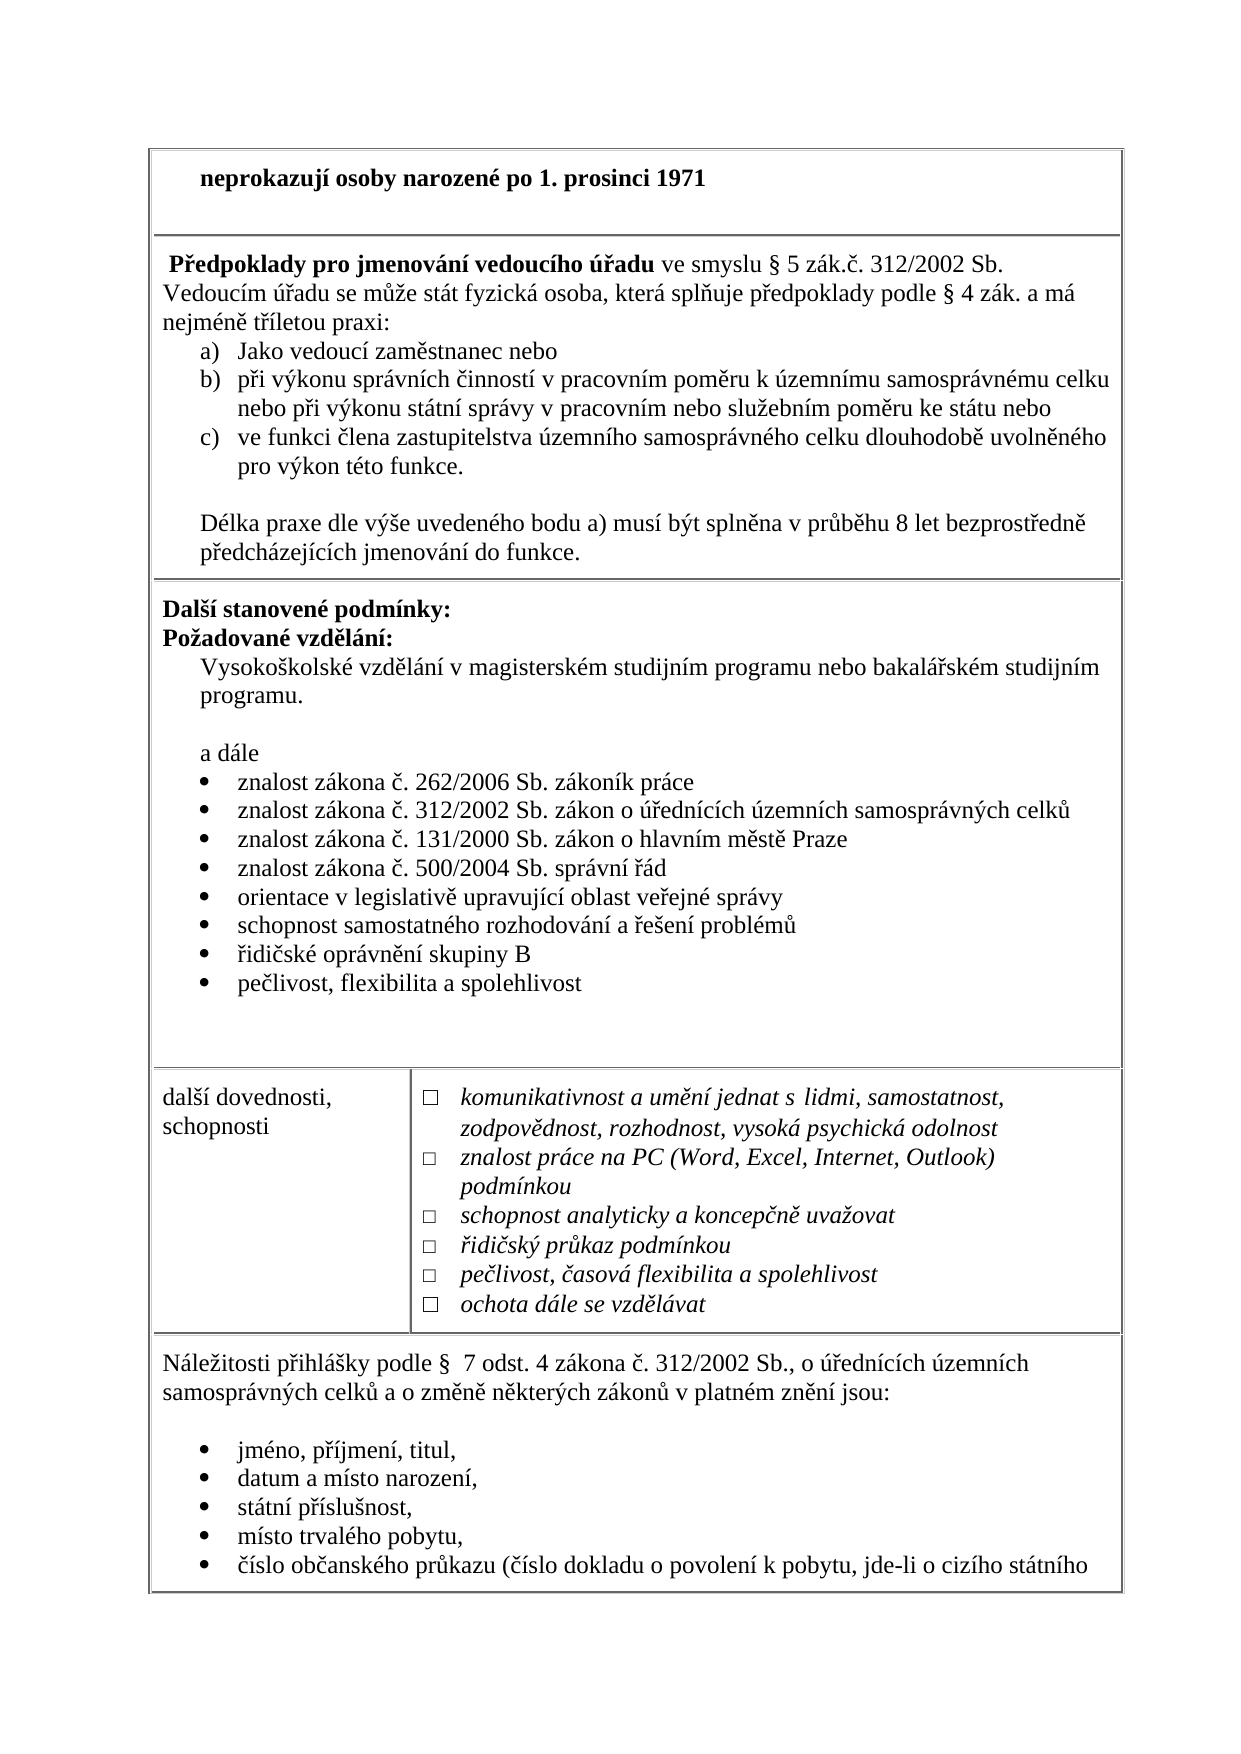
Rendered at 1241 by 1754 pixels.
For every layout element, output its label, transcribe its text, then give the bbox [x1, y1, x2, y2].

table_cell Předpoklady pro jmenování vedoucího úřadu ve smyslu § 5 zák.č. 312/2002 Sb. Vedoucím úřadu se může stát fyzická osoba, která splňuje předpoklady podle § 4 zák. a má nejméně tříletou praxi: Jako vedoucí zaměstnanec nebo při výkonu správních činností v pracovním poměru k územnímu samosprávnému celku nebo při výkonu státní správy v pracovním nebo služebním poměru ke státu nebo ve funkci člena zastupitelstva územního samosprávného celku dlouhodobě uvolněného pro výkon této funkce. Délka praxe dle výše uvedeného bodu a) musí být splněna v průběhu 8 let bezprostředně předcházejících jmenování do funkce. [152, 234, 1121, 578]
table_cell komunikativnost a umění jednat s lidmi, samostatnost, zodpovědnost, rozhodnost, vysoká psychická odolnost znalost práce na PC (Word, Excel, Internet, Outlook) podmínkou schopnost analyticky a koncepčně uvažovat řidičský průkaz podmínkou pečlivost, časová flexibilita a spolehlivost ochota dále se vzdělávat [410, 1067, 1123, 1332]
table_cell další dovednosti, schopnosti [150, 1067, 410, 1332]
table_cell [152, 151, 1121, 234]
table_cell Další stanovené podmínky: Požadované vzdělání: Vysokoškolské vzdělání v magisterském studijním programu nebo bakalářském studijním programu. a dále znalost zákona č. 262/2006 Sb. zákoník práce znalost zákona č. 312/2002 Sb. zákon o úřednících územních samosprávných celků znalost zákona č. 131/2000 Sb. zákon o hlavním městě Praze znalost zákona č. 500/2004 Sb. správní řád orientace v legislativě upravující oblast veřejné správy schopnost samostatného rozhodování a řešení problémů řidičské oprávnění skupiny B pečlivost, flexibilita a spolehlivost [152, 578, 1122, 1067]
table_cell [152, 1332, 1122, 1591]
